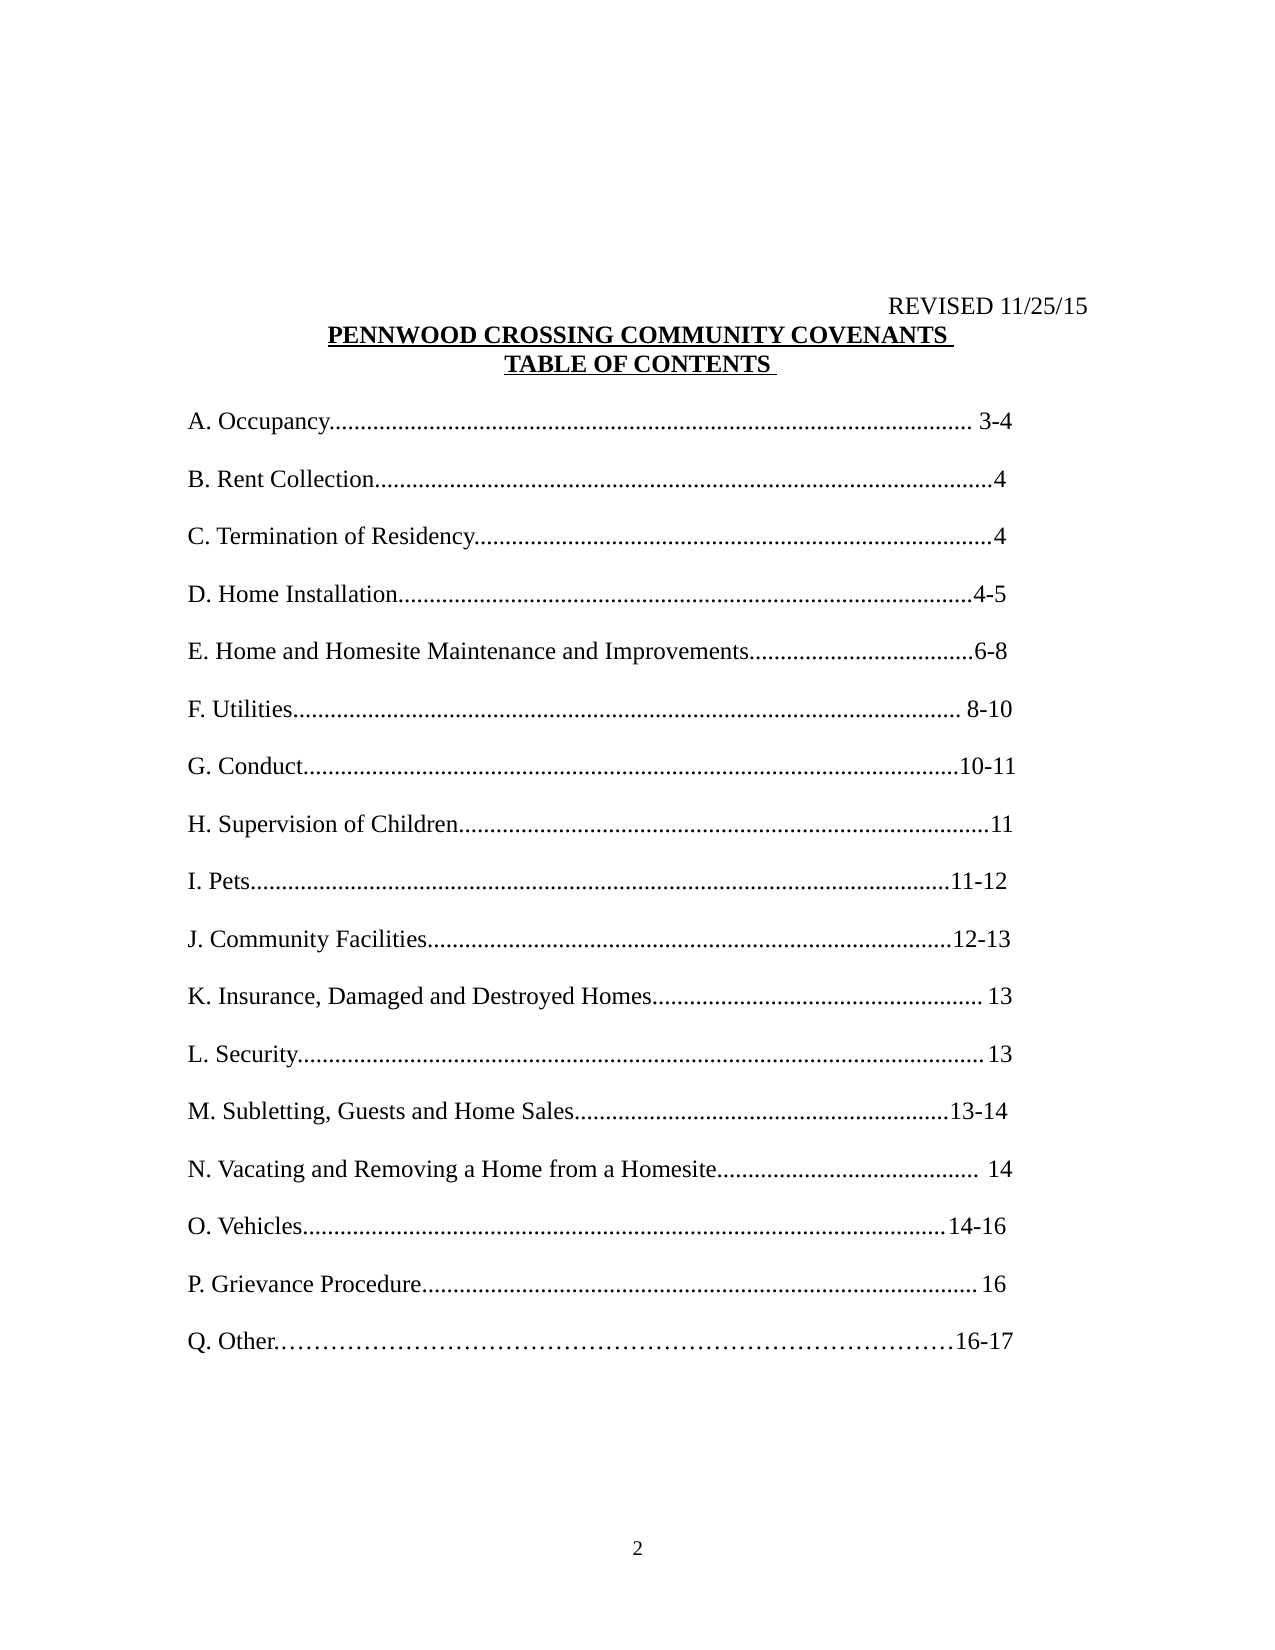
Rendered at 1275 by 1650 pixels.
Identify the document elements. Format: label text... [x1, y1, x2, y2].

text B. Rent Collection................................................................................................... 4 [187, 464, 1087, 493]
text K. Insurance, Damaged and Destroyed Homes..................................................... 13 [187, 981, 1087, 1010]
text O. Vehicles....................................................................................................... 14-16 [187, 1211, 1112, 1240]
text P. Grievance Procedure......................................................................................... 16 [187, 1269, 1087, 1298]
text TABLE OF CONTENTS [187, 349, 1087, 378]
text C. Termination of Residency................................................................................... 4 [187, 521, 1087, 550]
text A. Occupancy....................................................................................................... 3-4 [187, 406, 1087, 435]
text E. Home and Homesite Maintenance and Improvements.................................... 6-8 [187, 636, 1087, 665]
text H. Supervision of Children..................................................................................... 11 [187, 809, 1087, 838]
text PENNWOOD CROSSING COMMUNITY COVENANTS [187, 320, 1087, 349]
text REVISED 11/25/15 [202, 291, 1087, 320]
text G. Conduct.........................................................................................................10-11 [187, 751, 1087, 780]
text F. Utilities........................................................................................................... 8-10 [187, 694, 1112, 723]
text L. Security.............................................................................................................. 13 [187, 1039, 1087, 1068]
text D. Home Installation............................................................................................ 4-5 [187, 579, 1087, 608]
text J. Community Facilities.................................................................................... 12-13 [187, 924, 1087, 953]
text Q. Other.……………………………………………………………………… 16-17 [187, 1326, 1087, 1355]
text M. Subletting, Guests and Home Sales............................................................ 13-14 [187, 1096, 1087, 1125]
text N. Vacating and Removing a Home from a Homesite.......................................... 14 [187, 1154, 1087, 1183]
text I. Pets................................................................................................................ 11-12 [187, 866, 1087, 895]
